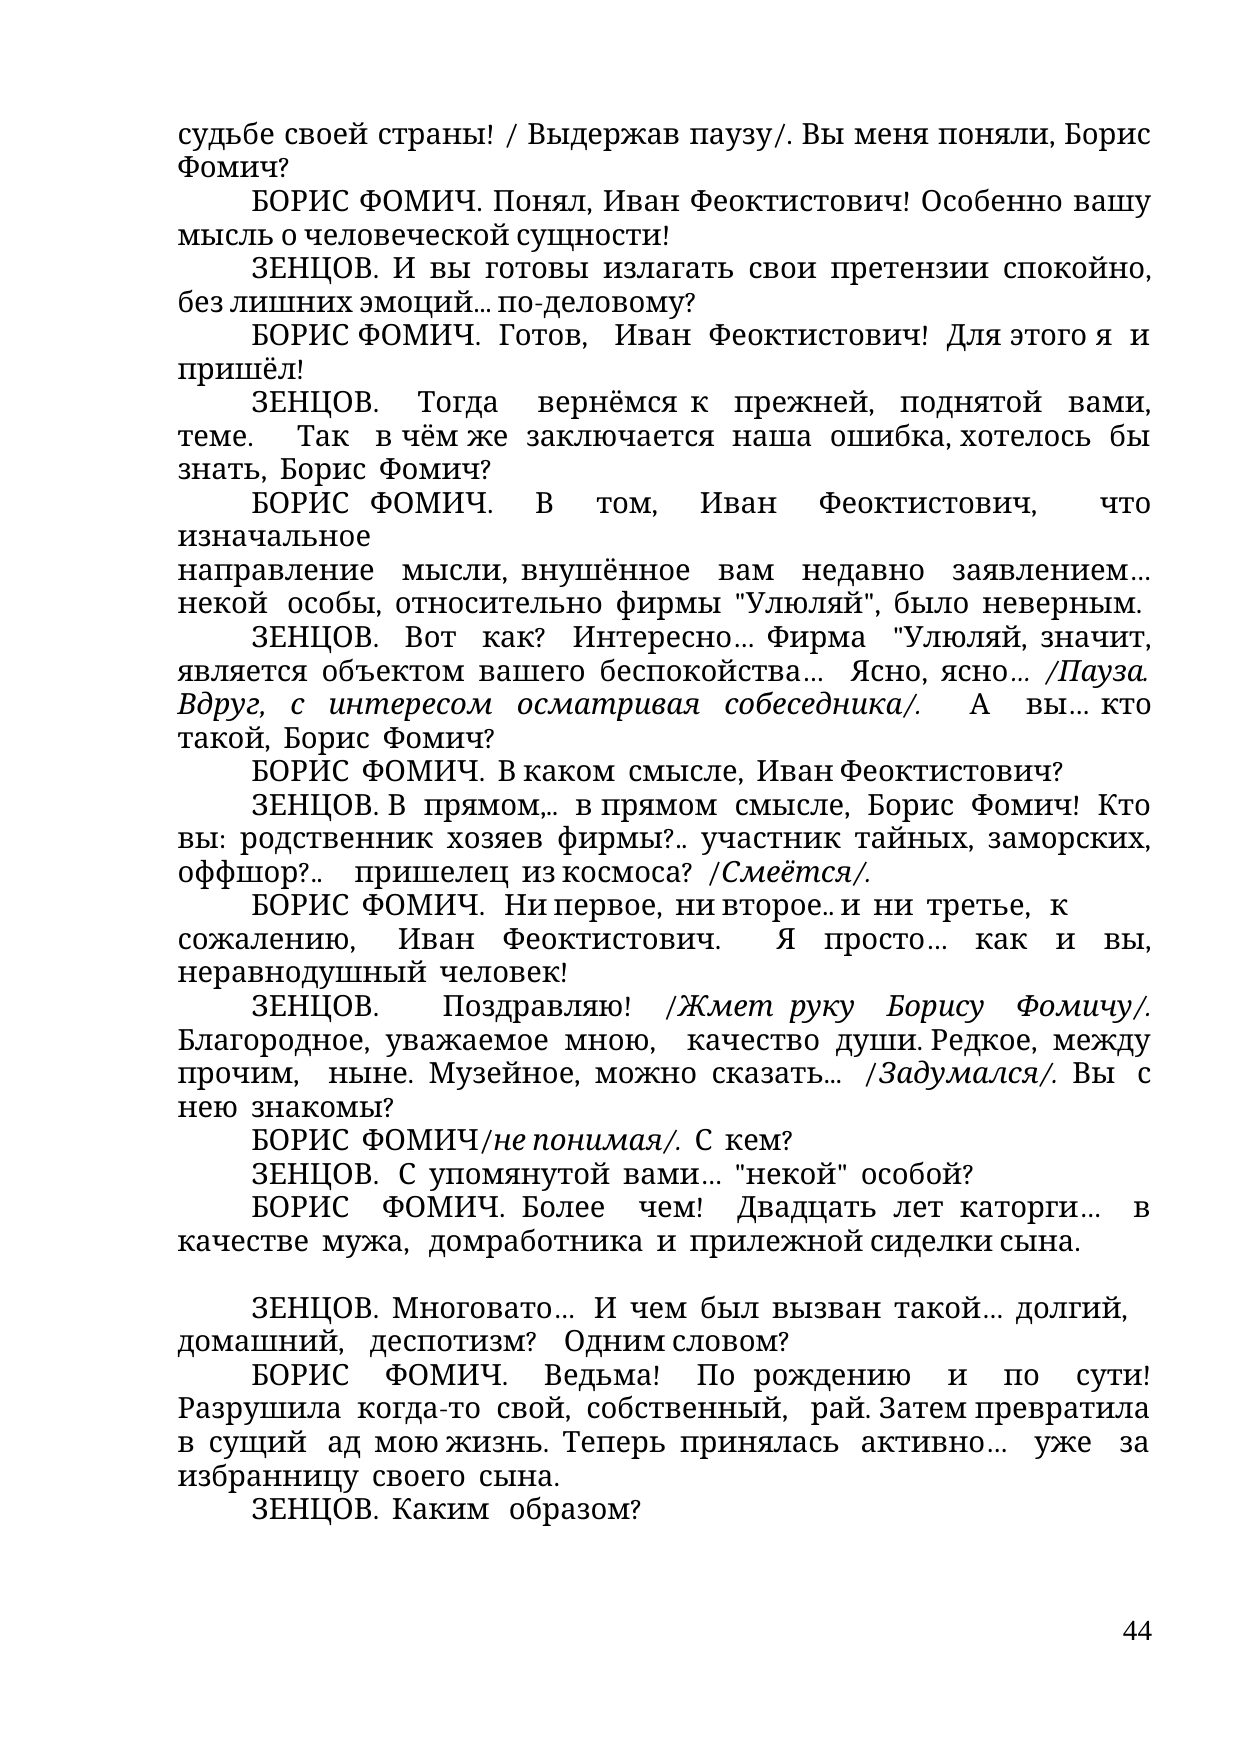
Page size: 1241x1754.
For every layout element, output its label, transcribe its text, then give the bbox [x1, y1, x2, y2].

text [177, 118, 1152, 185]
text ЗЕНЦОВ. С упомянутой вами… "некой" особой? [177, 1158, 1152, 1191]
text БОРИС ФОМИЧ. Ведьма! По рождению и по сути! Разрушила когда-то свой, собственный, рай. Затем превратила в сущий ад мою жизнь. Теперь принялась активно… уже за избранницу своего сына. [177, 1359, 1152, 1493]
text ЗЕНЦОВ. Вот как? Интересно… Фирма "Улюляй, значит, является объектом вашего беспокойства… Ясно, ясно… /Пауза. Вдруг, с интересом осматривая собеседника/. А вы… кто такой, Борис Фомич? [177, 621, 1152, 755]
text ЗЕНЦОВ. В прямом,.. в прямом смысле, Борис Фомич! Кто вы: родственник хозяев фирмы?.. участник тайных, заморских, оффшор?.. пришелец из космоса? /Смеётся/. [177, 789, 1152, 889]
text ЗЕНЦОВ. Каким образом? [177, 1493, 1152, 1527]
text БОРИС ФОМИЧ. Готов, Иван Феоктистович! Для этого я и пришёл! [177, 319, 1152, 386]
text ЗЕНЦОВ. Многовато… И чем был вызван такой… долгий, [177, 1292, 1152, 1326]
text сожалению, Иван Феоктистович. Я просто… как и вы, неравнодушный человек! [177, 923, 1152, 990]
text ЗЕНЦОВ. Поздравляю! /Жмет руку Борису Фомичу/. Благородное, уважаемое мною, качество души. Редкое, между прочим, ныне. Музейное, можно сказать... /Задумался/. Вы с нею знакомы? [177, 990, 1152, 1124]
text ЗЕНЦОВ. И вы готовы излагать свои претензии спокойно, без лишних эмоций... по-деловому? [177, 252, 1152, 319]
text БОРИС ФОМИЧ. Ни первое, ни второе.. и ни третье, к [177, 889, 1152, 923]
text БОРИС ФОМИЧ. Более чем! Двадцать лет каторги… в качестве мужа, домработника и прилежной сиделки сына. [177, 1191, 1152, 1258]
text БОРИС ФОМИЧ. Понял, Иван Феоктистович! Особенно вашу мысль о человеческой сущности! [177, 185, 1152, 252]
text БОРИС ФОМИЧ. В том, Иван Феоктистович, что изначальное [177, 487, 1152, 554]
text БОРИС ФОМИЧ. В каком смысле, Иван Феоктистович? [177, 755, 1152, 789]
text направление мысли, внушённое вам недавно заявлением… некой особы, относительно фирмы "Улюляй", было неверным. [177, 554, 1152, 621]
text ЗЕНЦОВ. Тогда вернёмся к прежней, поднятой вами, теме. Так в чём же заключается наша ошибка, хотелось бы знать, Борис Фомич? [177, 386, 1152, 487]
text БОРИС ФОМИЧ/не понимая/. С кем? [177, 1124, 1152, 1158]
text домашний, деспотизм? Одним словом? [177, 1326, 1152, 1359]
